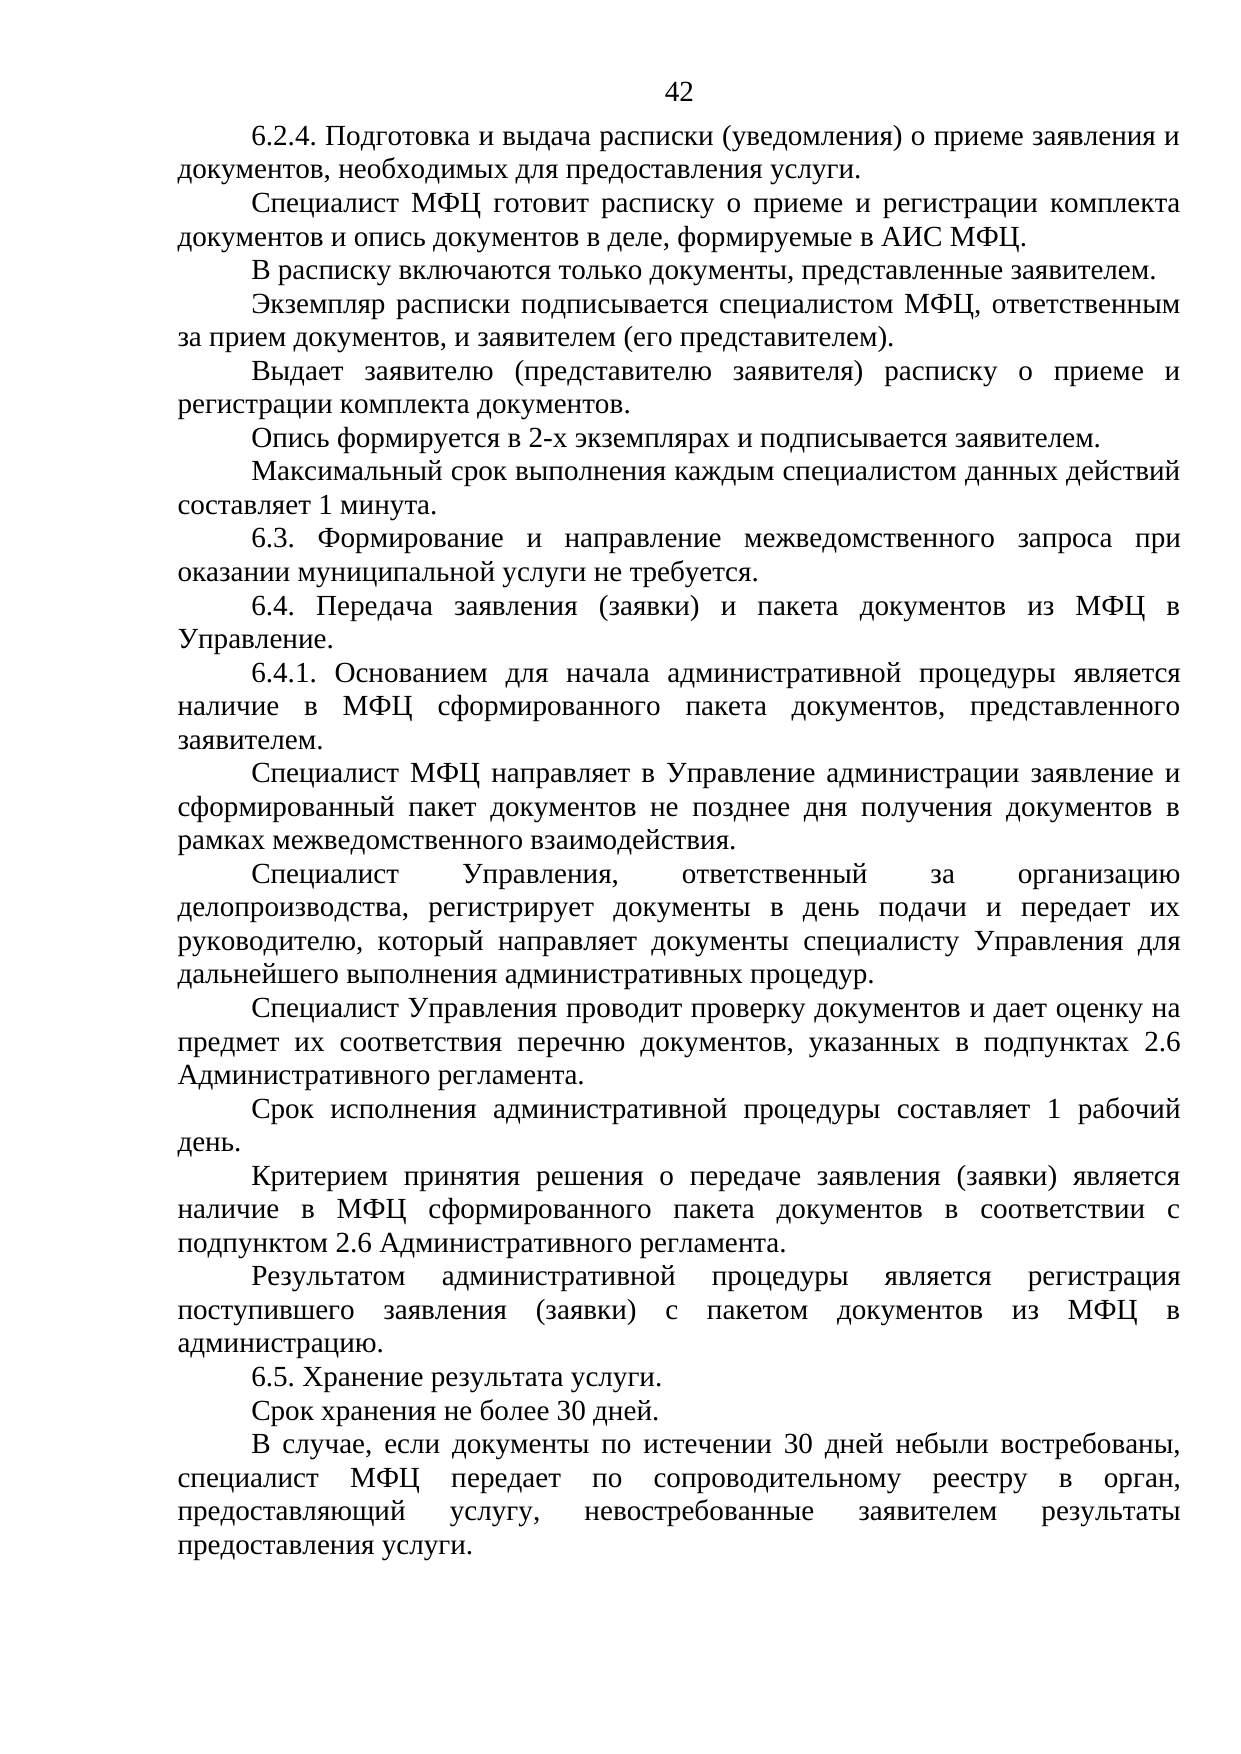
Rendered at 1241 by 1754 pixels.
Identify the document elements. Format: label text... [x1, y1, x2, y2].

text Специалист Управления проводит проверку документов и дает оценку на предмет их соответствия перечню документов, указанных в подпунктах 2.6 Административного регламента. [177, 990, 1181, 1091]
text Специалист Управления, ответственный за организацию делопроизводства, регистрирует документы в день подачи и передает их руководителю, который направляет документы специалисту Управления для дальнейшего выполнения административных процедур. [177, 856, 1181, 990]
text Максимальный срок выполнения каждым специалистом данных действий составляет 1 минута. [177, 453, 1181, 521]
text Специалист МФЦ готовит расписку о приеме и регистрации комплекта документов и опись документов в деле, формируемые в АИС МФЦ. [177, 185, 1181, 252]
text Опись формируется в 2-х экземплярах и подписывается заявителем. [177, 420, 1181, 453]
text В случае, если документы по истечении 30 дней небыли востребованы, специалист МФЦ передает по сопроводительному реестру в орган, предоставляющий услугу, невостребованные заявителем результаты предоставления услуги. [177, 1426, 1181, 1560]
text Специалист МФЦ направляет в Управление администрации заявление и сформированный пакет документов не позднее дня получения документов в рамках межведомственного взаимодействия. [177, 755, 1181, 856]
text Срок исполнения административной процедуры составляет 1 рабочий день. [177, 1091, 1181, 1158]
text Результатом административной процедуры является регистрация поступившего заявления (заявки) с пакетом документов из МФЦ в администрацию. [177, 1258, 1181, 1359]
text Срок хранения не более 30 дней. [177, 1393, 1181, 1426]
text 6.3. Формирование и направление межведомственного запроса при оказании муниципальной услуги не требуется. [177, 521, 1181, 588]
text Экземпляр расписки подписывается специалистом МФЦ, ответственным за прием документов, и заявителем (его представителем). [177, 286, 1181, 353]
text 6.4. Передача заявления (заявки) и пакета документов из МФЦ в Управление. [177, 588, 1181, 655]
text 6.4.1. Основанием для начала административной процедуры является наличие в МФЦ сформированного пакета документов, представленного заявителем. [177, 655, 1181, 755]
text 6.5. Хранение результата услуги. [177, 1359, 1181, 1393]
text 6.2.4. Подготовка и выдача расписки (уведомления) о приеме заявления и документов, необходимых для предоставления услуги. [177, 118, 1181, 185]
text В расписку включаются только документы, представленные заявителем. [177, 252, 1181, 286]
text Выдает заявителю (представителю заявителя) расписку о приеме и регистрации комплекта документов. [177, 353, 1181, 420]
text Критерием принятия решения о передаче заявления (заявки) является наличие в МФЦ сформированного пакета документов в соответствии с подпунктом 2.6 Административного регламента. [177, 1158, 1181, 1258]
